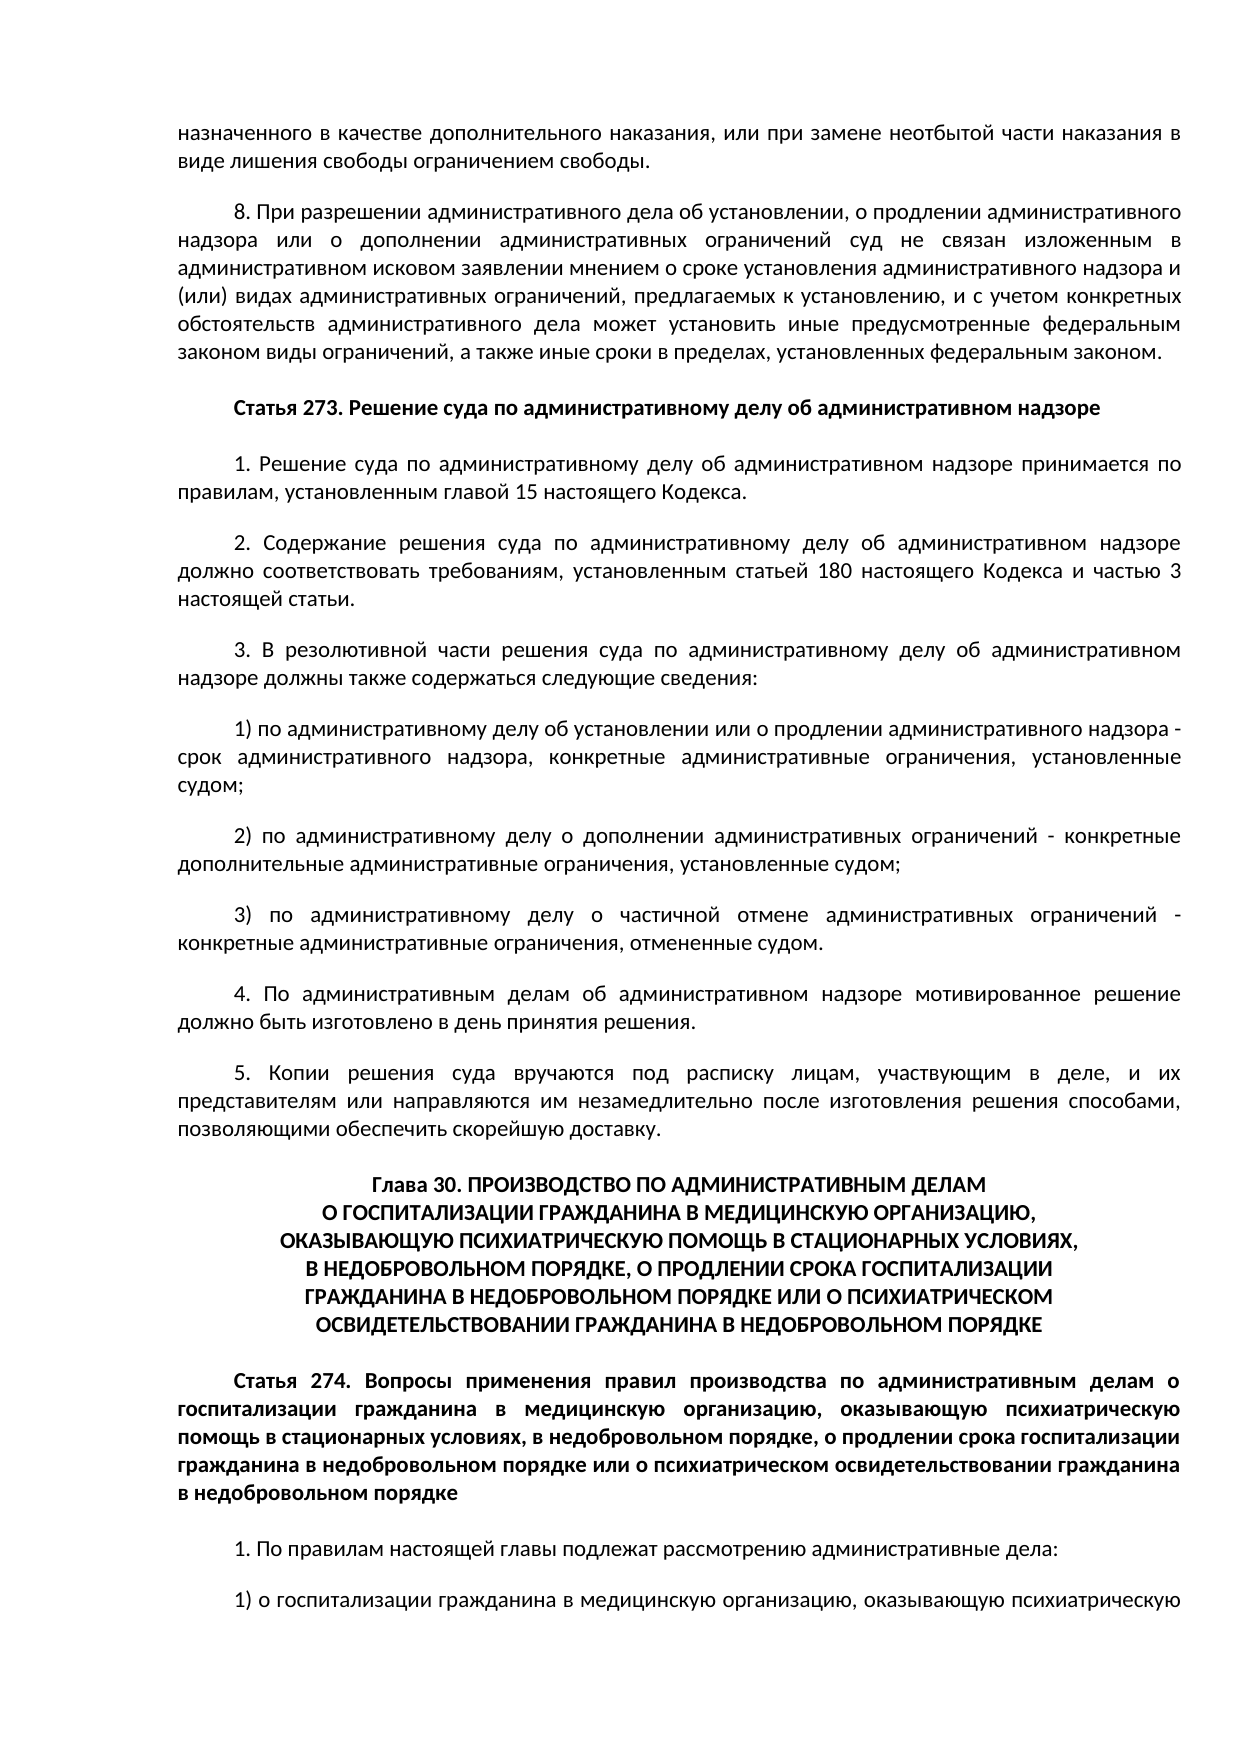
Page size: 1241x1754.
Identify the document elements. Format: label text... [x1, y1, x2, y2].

text 3. В резолютивной части решения суда по административному делу об административном надзоре должны также содержаться следующие сведения: [177, 635, 1181, 691]
text 8. При разрешении административного дела об установлении, о продлении административного надзора или о дополнении административных ограничений суд не связан изложенным в административном исковом заявлении мнением о сроке установления административного надзора и (или) видах административных ограничений, предлагаемых к установлению, и с учетом конкретных обстоятельств административного дела может установить иные предусмотренные федеральным законом виды ограничений, а также иные сроки в пределах, установленных федеральным законом. [177, 197, 1181, 365]
text 1. Решение суда по административному делу об административном надзоре принимается по правилам, установленным главой 15 настоящего Кодекса. [177, 449, 1181, 505]
title О ГОСПИТАЛИЗАЦИИ ГРАЖДАНИНА В МЕДИЦИНСКУЮ ОРГАНИЗАЦИЮ, [177, 1198, 1181, 1226]
title В НЕДОБРОВОЛЬНОМ ПОРЯДКЕ, О ПРОДЛЕНИИ СРОКА ГОСПИТАЛИЗАЦИИ [177, 1254, 1181, 1282]
text 4. По административным делам об административном надзоре мотивированное решение должно быть изготовлено в день принятия решения. [177, 979, 1181, 1035]
title ГРАЖДАНИНА В НЕДОБРОВОЛЬНОМ ПОРЯДКЕ ИЛИ О ПСИХИАТРИЧЕСКОМ [177, 1282, 1181, 1310]
title Статья 273. Решение суда по административному делу об административном надзоре [177, 393, 1181, 421]
text 3) по административному делу о частичной отмене административных ограничений - конкретные административные ограничения, отмененные судом. [177, 900, 1181, 956]
title Глава 30. ПРОИЗВОДСТВО ПО АДМИНИСТРАТИВНЫМ ДЕЛАМ [177, 1170, 1181, 1198]
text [177, 1585, 1181, 1613]
title ОКАЗЫВАЮЩУЮ ПСИХИАТРИЧЕСКУЮ ПОМОЩЬ В СТАЦИОНАРНЫХ УСЛОВИЯХ, [177, 1226, 1181, 1254]
text 1. По правилам настоящей главы подлежат рассмотрению административные дела: [177, 1534, 1181, 1562]
text 1) по административному делу об установлении или о продлении административного надзора - срок административного надзора, конкретные административные ограничения, установленные судом; [177, 714, 1181, 798]
text 5. Копии решения суда вручаются под расписку лицам, участвующим в деле, и их представителям или направляются им незамедлительно после изготовления решения способами, позволяющими обеспечить скорейшую доставку. [177, 1058, 1181, 1142]
title ОСВИДЕТЕЛЬСТВОВАНИИ ГРАЖДАНИНА В НЕДОБРОВОЛЬНОМ ПОРЯДКЕ [177, 1310, 1181, 1338]
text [177, 118, 1181, 174]
text 2. Содержание решения суда по административному делу об административном надзоре должно соответствовать требованиям, установленным статьей 180 настоящего Кодекса и частью 3 настоящей статьи. [177, 528, 1181, 612]
text 2) по административному делу о дополнении административных ограничений - конкретные дополнительные административные ограничения, установленные судом; [177, 821, 1181, 877]
title Статья 274. Вопросы применения правил производства по административным делам о госпитализации гражданина в медицинскую организацию, оказывающую психиатрическую помощь в стационарных условиях, в недобровольном порядке, о продлении срока госпитализации гражданина в недобровольном порядке или о психиатрическом освидетельствовании гражданина в недобровольном порядке [177, 1366, 1181, 1506]
